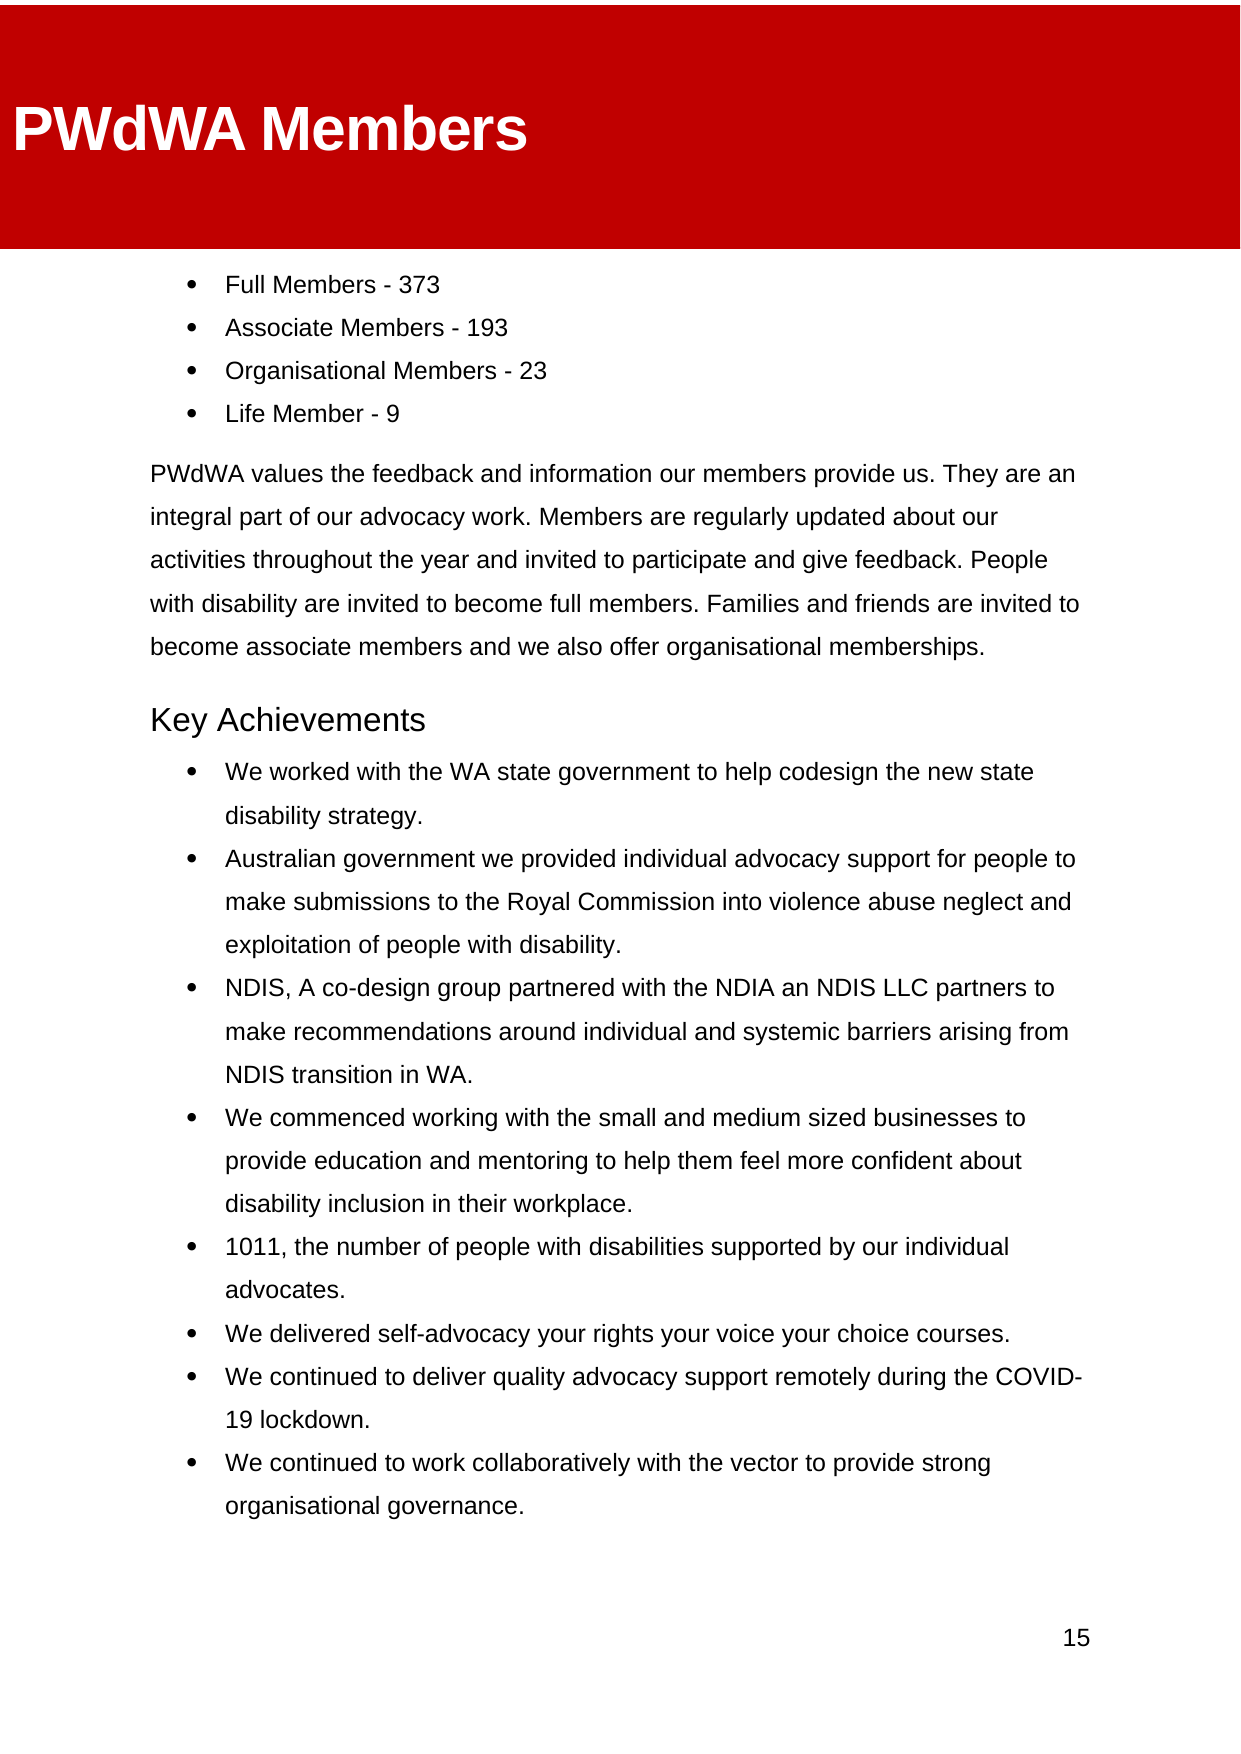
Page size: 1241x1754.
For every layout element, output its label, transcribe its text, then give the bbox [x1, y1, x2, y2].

list We worked with the WA state government to help codesign the new state disability strategy. [187, 757, 1090, 829]
list We delivered self-advocacy your rights your voice your choice courses. [187, 1318, 1090, 1347]
list Organisational Members - 23 [187, 356, 1090, 385]
list We continued to work collaboratively with the vector to provide strong organisational governance. [187, 1448, 1090, 1520]
list We continued to deliver quality advocacy support remotely during the COVID-19 lockdown. [187, 1362, 1090, 1434]
list Australian government we provided individual advocacy support for people to make submissions to the Royal Commission into violence abuse neglect and exploitation of people with disability. [187, 844, 1090, 959]
list Associate Members - 193 [187, 313, 1090, 342]
list NDIS, A co-design group partnered with the NDIA an NDIS LLC partners to make recommendations around individual and systemic barriers arising from NDIS transition in WA. [187, 973, 1090, 1088]
text PWdWA values the feedback and information our members provide us. They are an integral part of our advocacy work. Members are regularly updated about our activities throughout the year and invited to participate and give feedback. People with disability are invited to become full members. Families and friends are invited to become associate members and we also offer organisational memberships. [150, 459, 1090, 660]
subtitle Key Achievements [150, 700, 1090, 738]
list Full Members - 373 [187, 269, 1090, 298]
list We commenced working with the small and medium sized businesses to provide education and mentoring to help them feel more confident about disability inclusion in their workplace. [187, 1103, 1090, 1218]
list 1011, the number of people with disabilities supported by our individual advocates. [187, 1232, 1090, 1304]
list Life Member - 9 [187, 399, 1090, 428]
